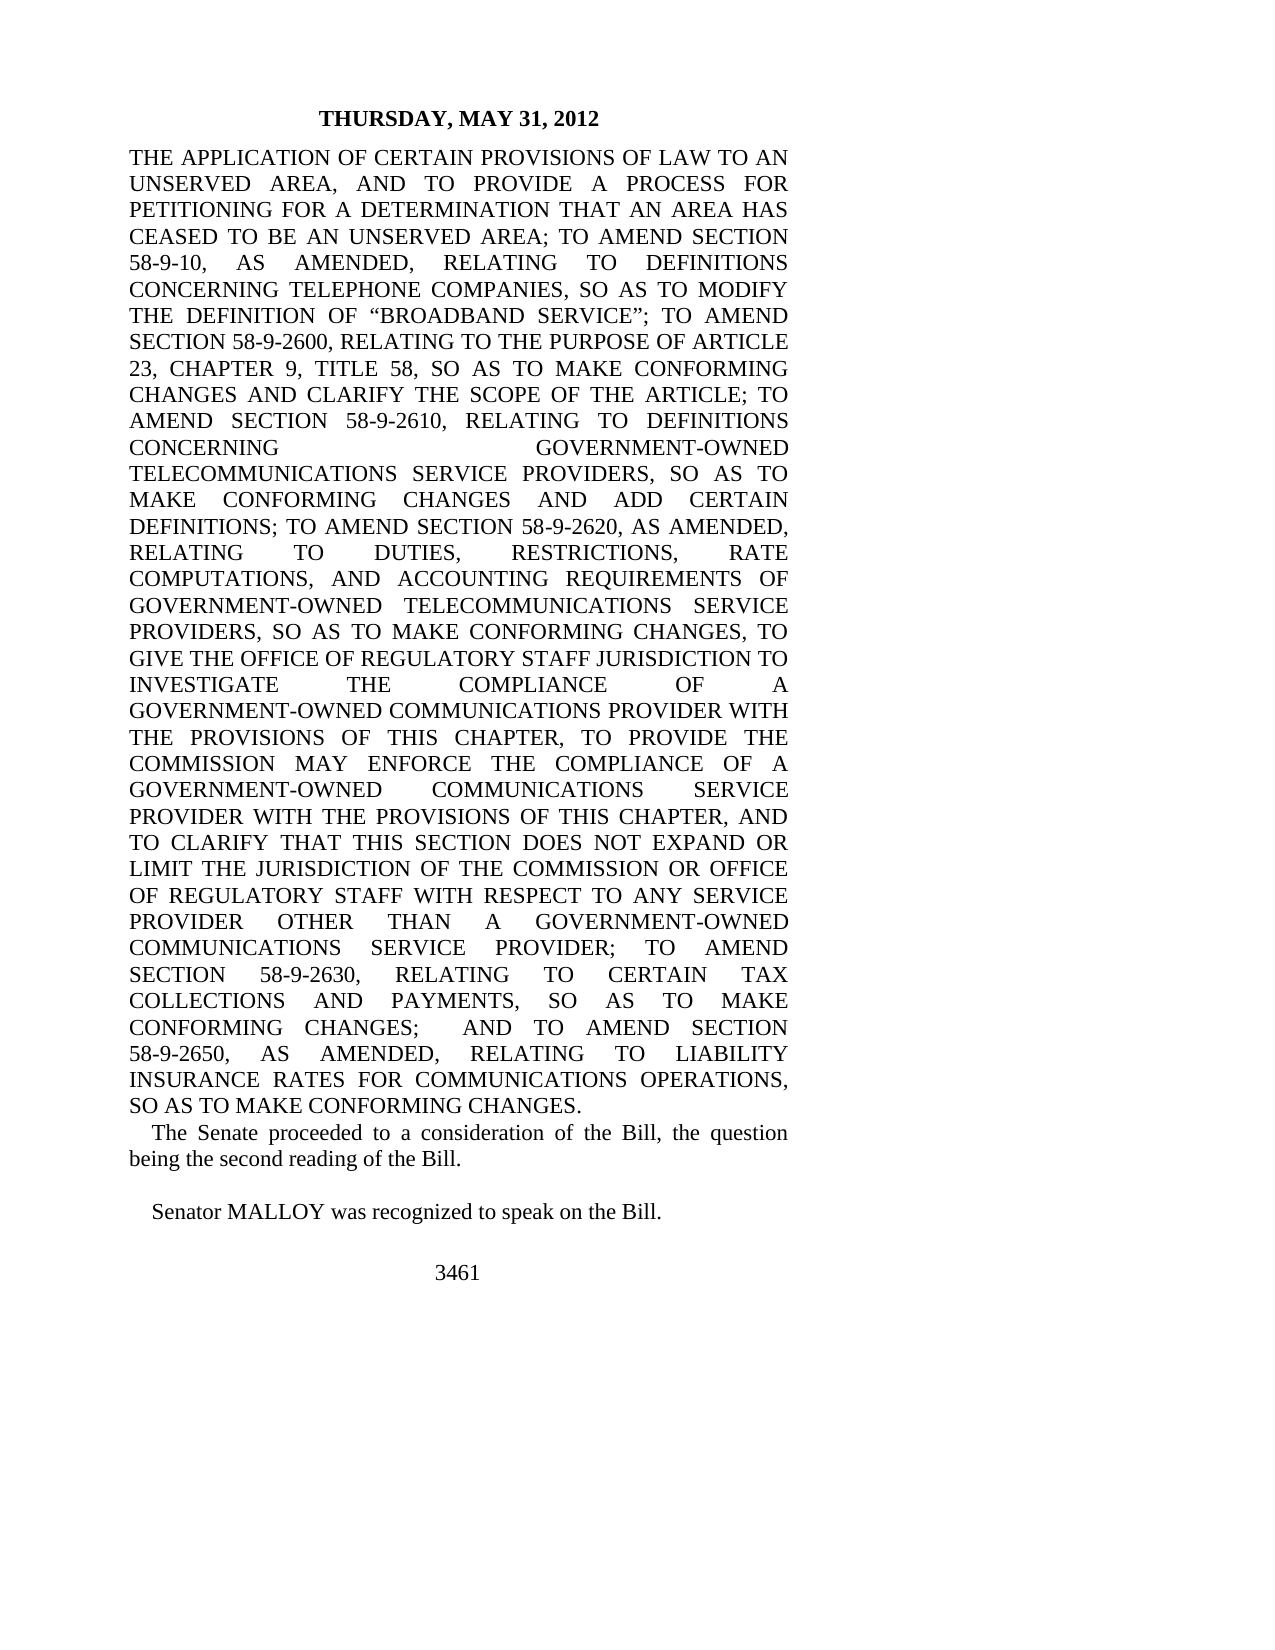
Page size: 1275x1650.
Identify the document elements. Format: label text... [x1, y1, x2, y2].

text The Senate proceeded to a consideration of the Bill, the question being the second reading of the Bill. [129, 1119, 789, 1172]
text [129, 144, 789, 1119]
text Senator MALLOY was recognized to speak on the Bill. [129, 1198, 789, 1224]
